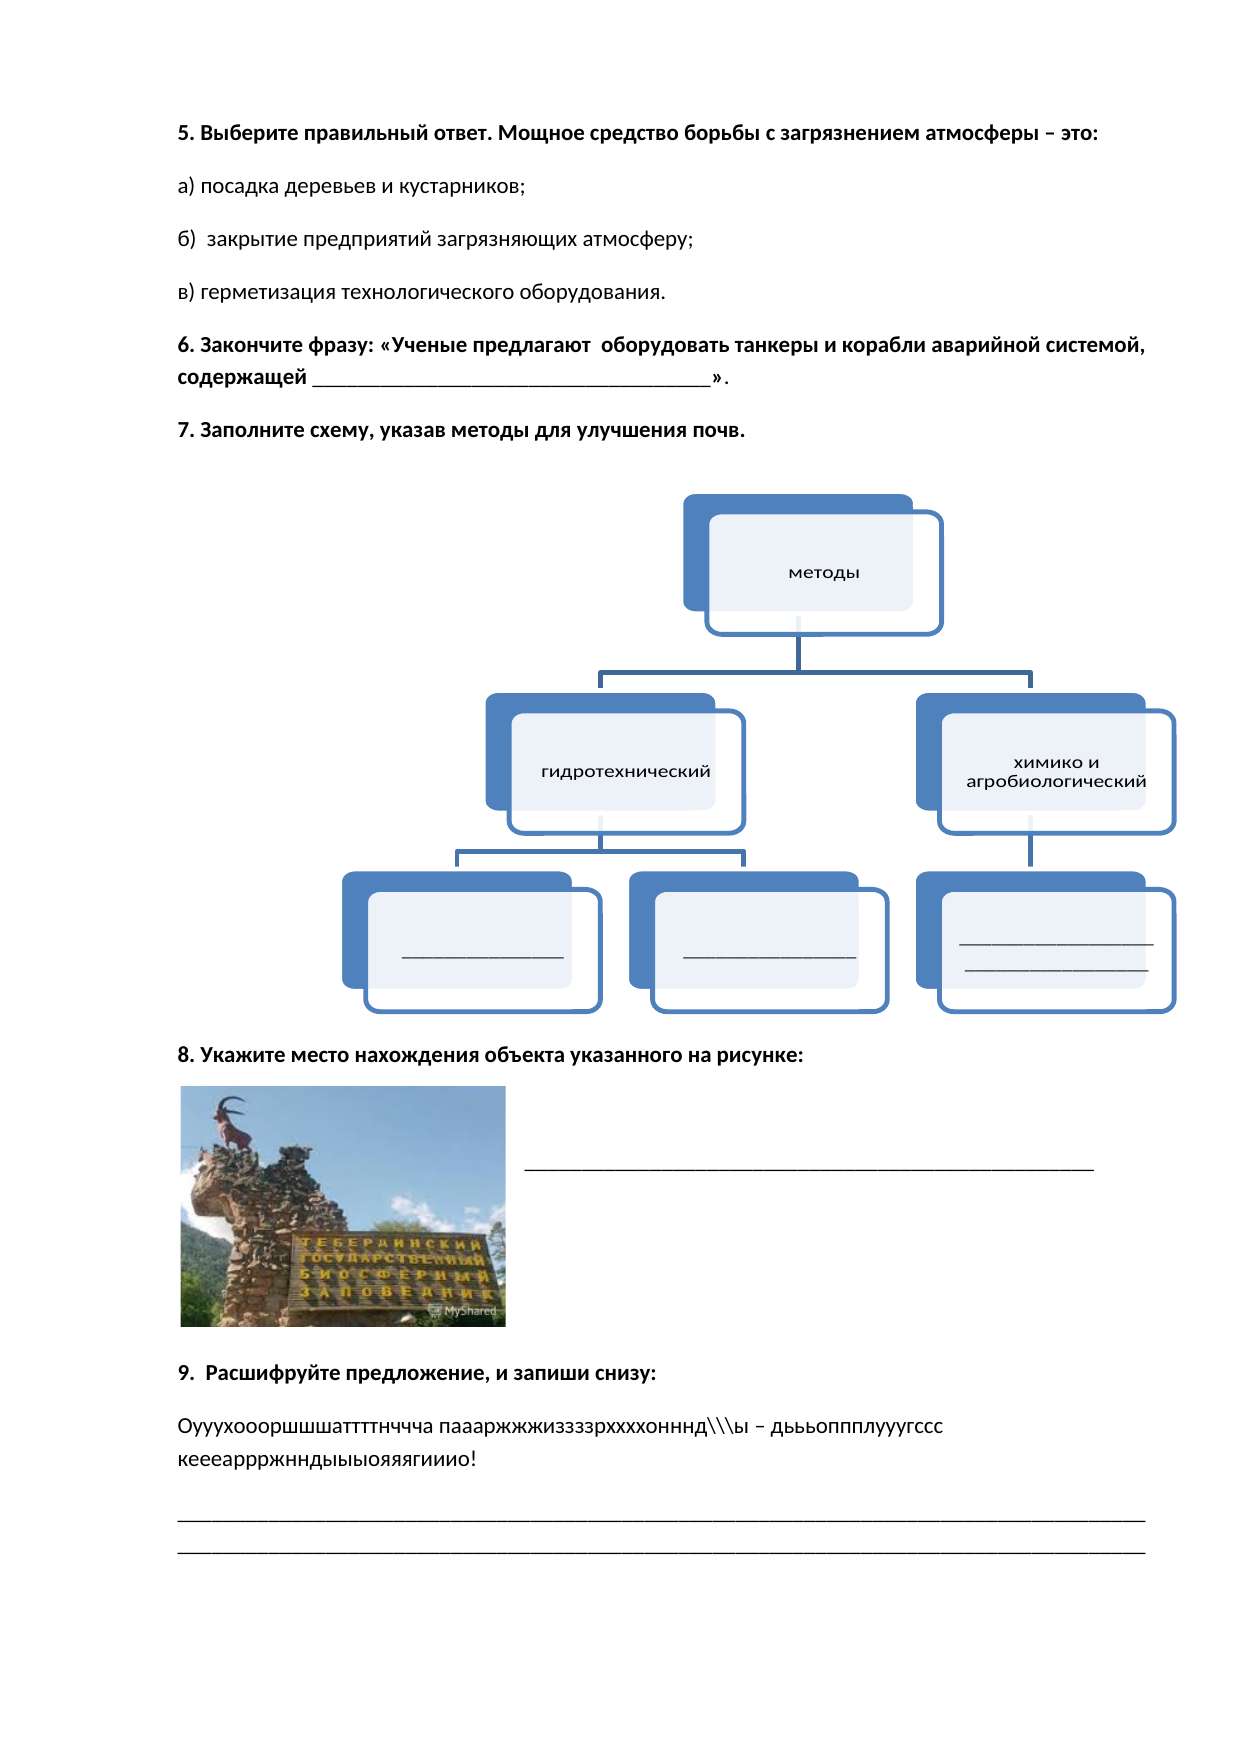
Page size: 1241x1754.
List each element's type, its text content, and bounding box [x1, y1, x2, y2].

text __________________________________________________________________________________________________________________________________________________________________________ [177, 1497, 1152, 1557]
text а) посадка деревьев и кустарников; [177, 171, 1152, 199]
text __________________________________________________ [506, 1146, 1152, 1174]
text 6. Закончите фразу: «Ученые предлагают оборудовать танкеры и корабли аварийной системой, содержащей ___________________________________». [177, 330, 1152, 390]
picture [180, 1086, 506, 1327]
text 8. Укажите место нахождения объекта указанного на рисунке: [177, 1040, 1152, 1068]
text в) герметизация технологического оборудования. [177, 277, 1152, 305]
text 7. Заполните схему, указав методы для улучшения почв. [177, 415, 1152, 443]
text б) закрытие предприятий загрязняющих атмосферу; [177, 224, 1152, 252]
text 9. Расшифруйте предложение, и запиши снизу: [177, 1358, 1152, 1387]
text 5. Выберите правильный ответ. Мощное средство борьбы с загрязнением атмосферы – это: [177, 118, 1152, 146]
text Оууухоооршшшаттттнччча паааржжжиззззрххххонннд\\\ы – дьььоппплууугссс кеееаррржнндыыыояяягииио! [177, 1412, 1152, 1472]
